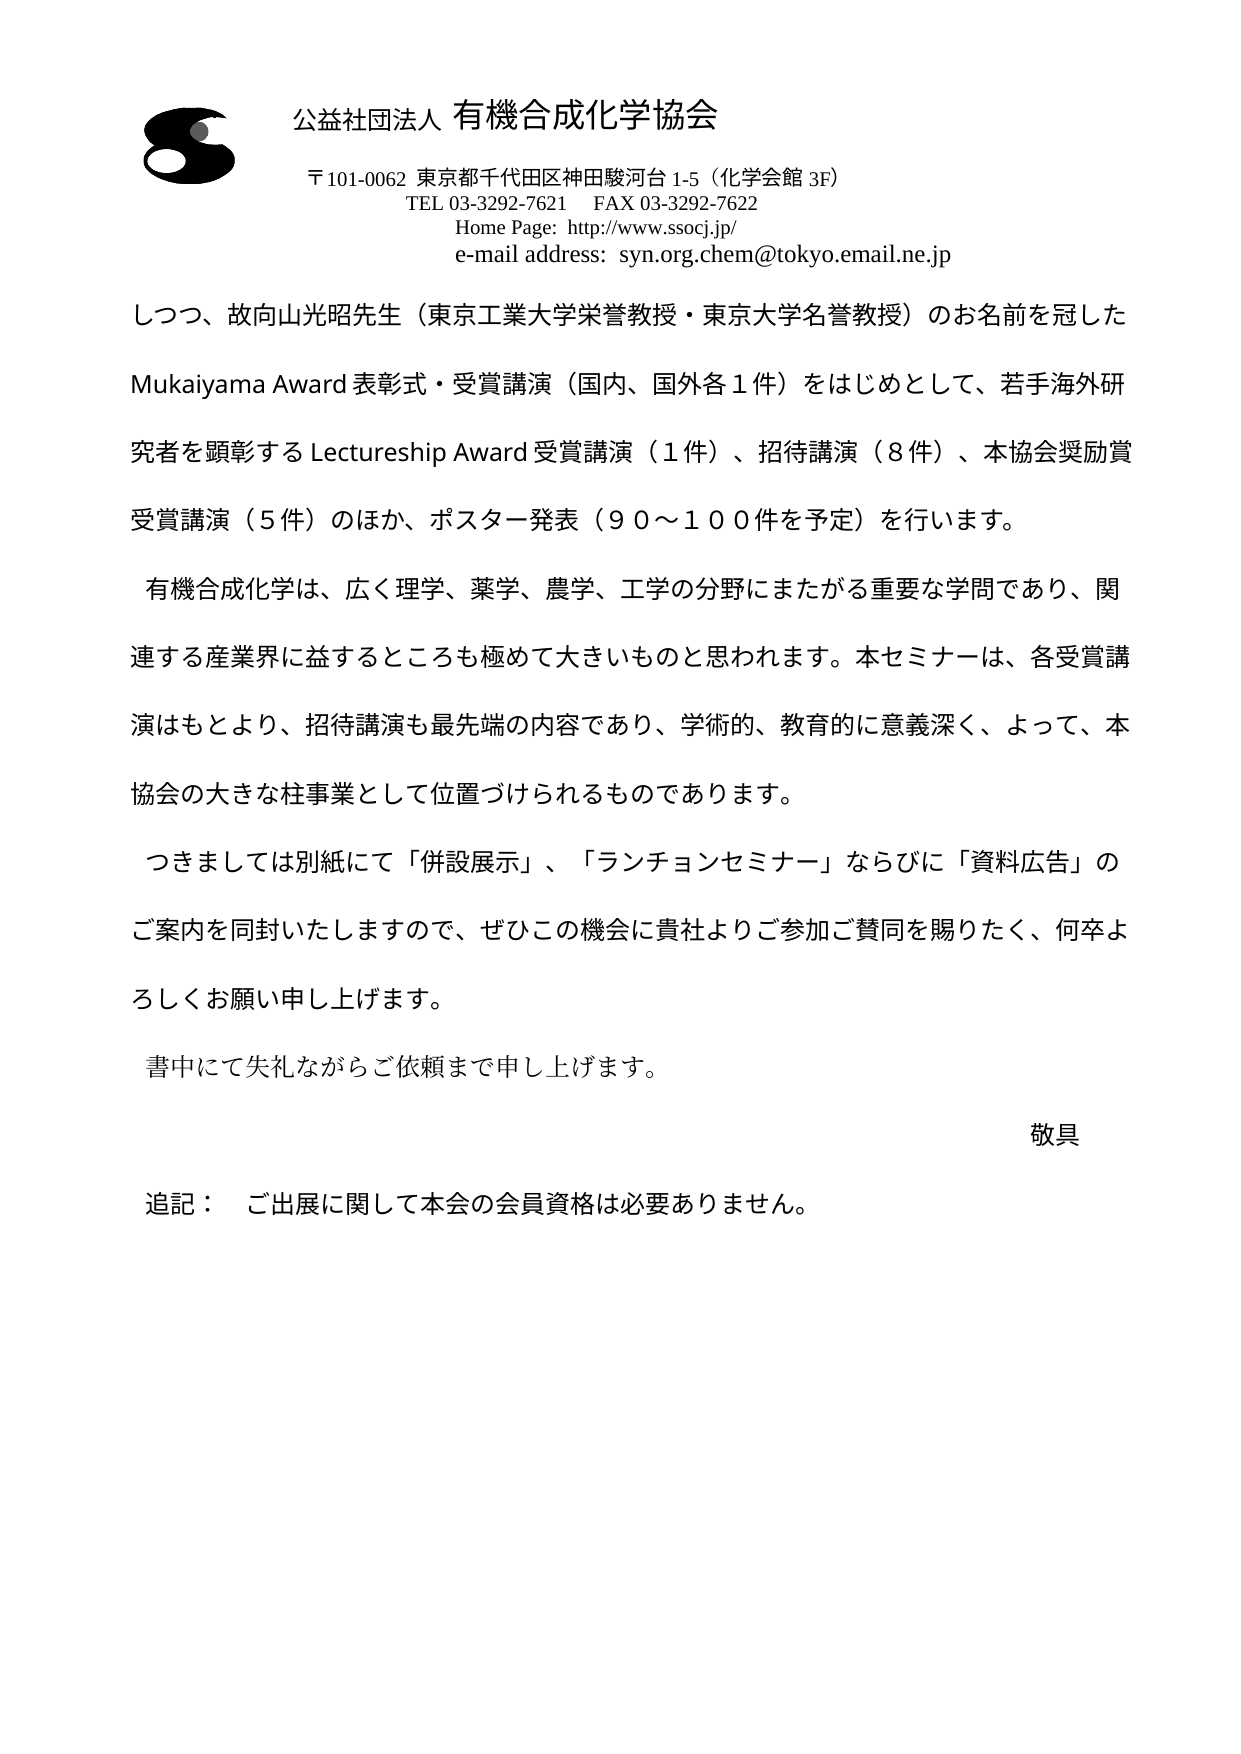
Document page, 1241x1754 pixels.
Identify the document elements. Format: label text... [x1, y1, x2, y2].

text 追記： ご出展に関して本会の会員資格は必要ありません。 [130, 1168, 1137, 1236]
text 敬具 [1030, 1100, 1137, 1168]
text 有機合成化学は、広く理学、薬学、農学、工学の分野にまたがる重要な学問であり、関連する産業界に益するところも極めて大きいものと思われます。本セミナーは、各受賞講演はもとより、招待講演も最先端の内容であり、学術的、教育的に意義深く、よって、本協会の大きな柱事業として位置づけられるものであります。 [130, 553, 1137, 826]
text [130, 280, 1137, 553]
text つきましては別紙にて「併設展示」、「ランチョンセミナー」ならびに「資料広告」のご案内を同封いたしますので、ぜひこの機会に貴社よりご参加ご賛同を賜りたく、何卒よろしくお願い申し上げます。 [130, 826, 1137, 1031]
text 書中にて失礼ながらご依頼まで申し上げます。 [130, 1031, 1137, 1100]
